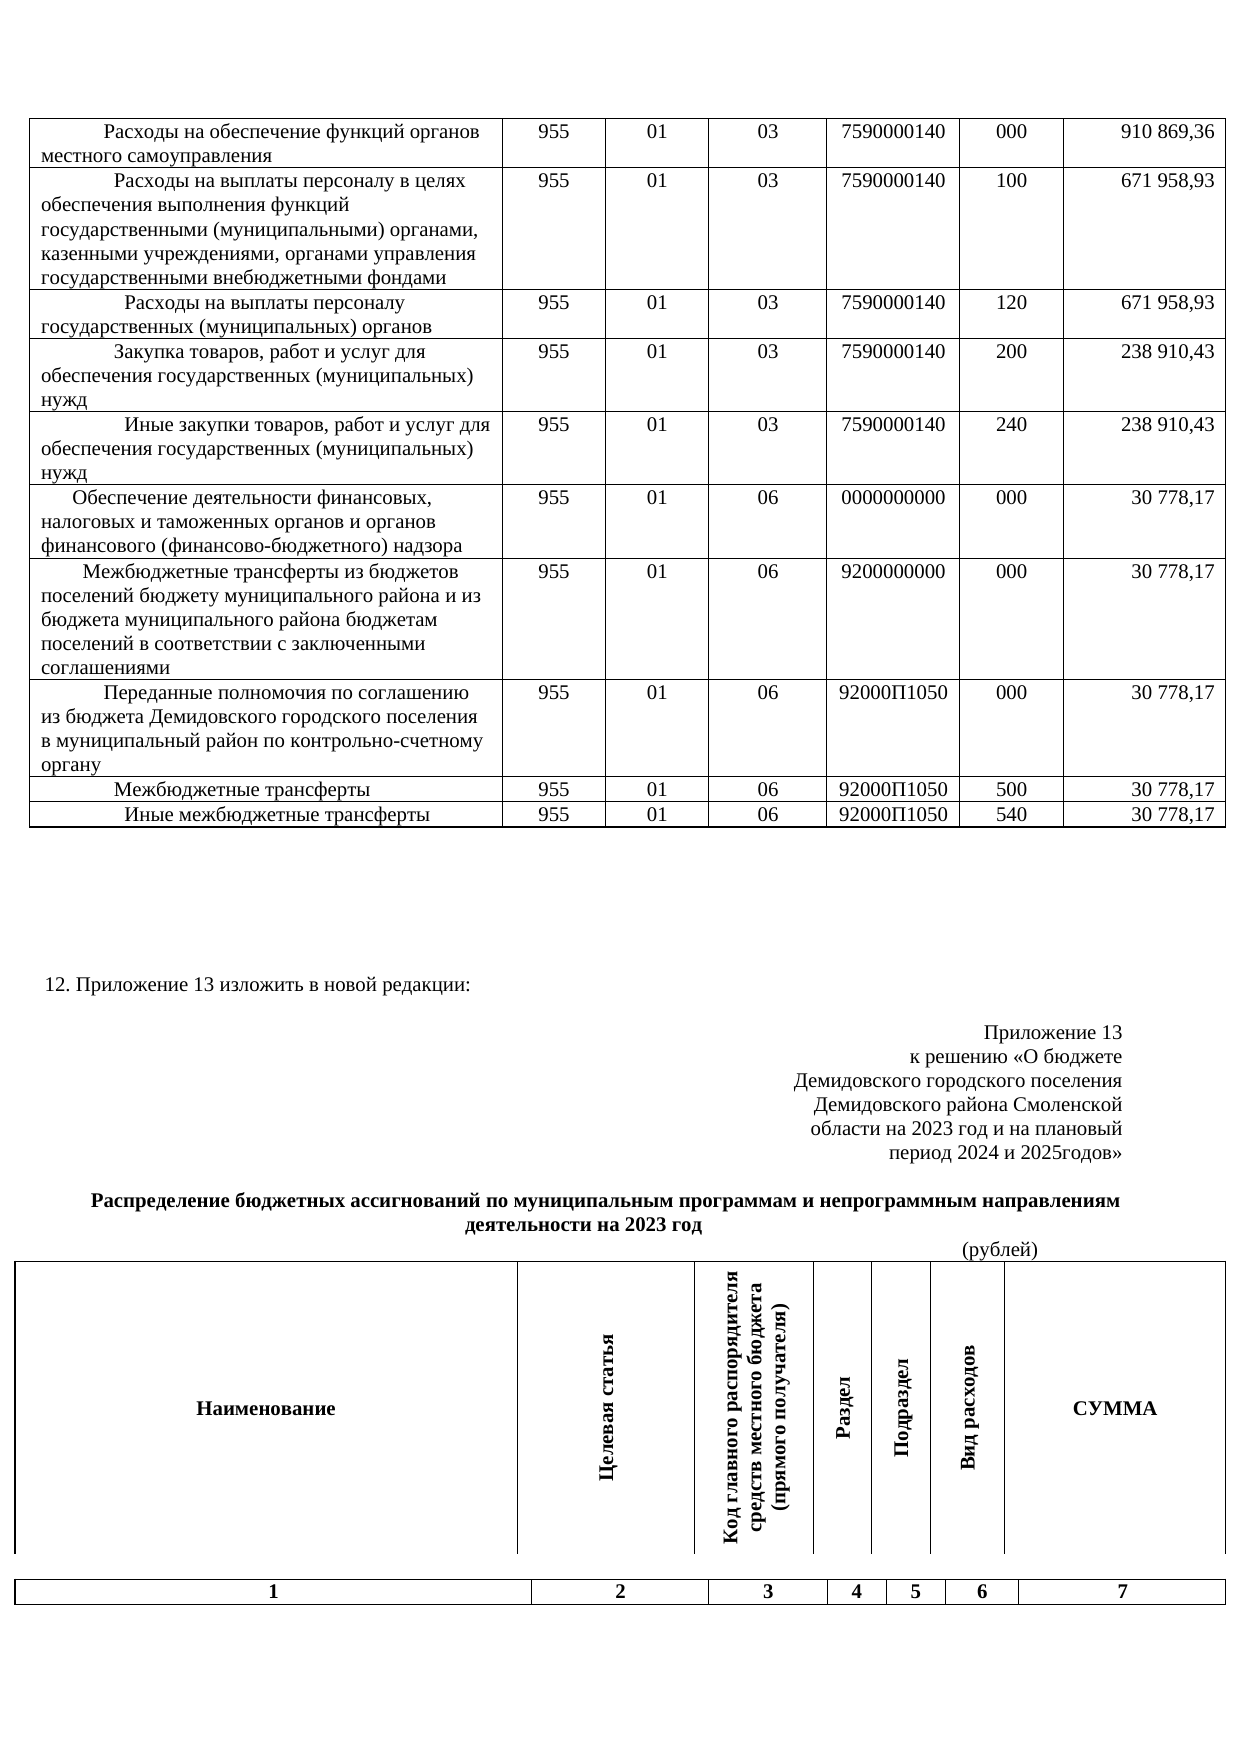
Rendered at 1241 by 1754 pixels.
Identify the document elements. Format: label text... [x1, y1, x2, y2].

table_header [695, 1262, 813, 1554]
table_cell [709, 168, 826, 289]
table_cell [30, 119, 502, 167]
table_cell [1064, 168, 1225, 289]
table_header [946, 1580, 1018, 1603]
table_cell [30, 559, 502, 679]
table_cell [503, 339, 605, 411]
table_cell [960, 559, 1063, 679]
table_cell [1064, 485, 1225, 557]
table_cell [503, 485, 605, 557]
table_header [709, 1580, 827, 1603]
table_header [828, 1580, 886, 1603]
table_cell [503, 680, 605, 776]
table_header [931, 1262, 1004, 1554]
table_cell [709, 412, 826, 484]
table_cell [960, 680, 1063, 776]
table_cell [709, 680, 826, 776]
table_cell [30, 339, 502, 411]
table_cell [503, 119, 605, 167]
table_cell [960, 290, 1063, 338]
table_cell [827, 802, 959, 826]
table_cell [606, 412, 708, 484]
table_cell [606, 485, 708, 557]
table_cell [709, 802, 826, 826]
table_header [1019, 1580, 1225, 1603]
text Распределение бюджетных ассигнований по муниципальным программам и непрограммным направлениям деятельности на 2023 год [44, 1188, 1122, 1236]
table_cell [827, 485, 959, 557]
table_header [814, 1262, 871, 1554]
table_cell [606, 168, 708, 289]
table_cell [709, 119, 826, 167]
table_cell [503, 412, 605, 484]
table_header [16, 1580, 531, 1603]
text к решению «О бюджете [44, 1044, 1122, 1068]
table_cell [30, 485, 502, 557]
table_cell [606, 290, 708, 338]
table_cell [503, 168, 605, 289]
text Приложение 13 [44, 1020, 1122, 1044]
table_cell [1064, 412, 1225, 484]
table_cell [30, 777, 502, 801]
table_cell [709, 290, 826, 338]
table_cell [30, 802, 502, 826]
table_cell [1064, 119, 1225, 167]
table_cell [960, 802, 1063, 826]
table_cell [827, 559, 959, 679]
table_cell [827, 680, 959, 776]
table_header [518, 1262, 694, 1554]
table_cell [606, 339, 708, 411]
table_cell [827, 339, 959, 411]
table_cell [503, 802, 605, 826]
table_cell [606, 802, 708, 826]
text области на 2023 год и на плановый [44, 1116, 1122, 1140]
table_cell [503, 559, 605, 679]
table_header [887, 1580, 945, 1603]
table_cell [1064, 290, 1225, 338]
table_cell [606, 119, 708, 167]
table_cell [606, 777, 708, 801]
text (рублей) [44, 1236, 1122, 1261]
text Демидовского городского поселения [44, 1068, 1122, 1092]
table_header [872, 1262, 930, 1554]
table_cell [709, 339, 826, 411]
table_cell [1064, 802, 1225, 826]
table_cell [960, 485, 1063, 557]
text период 2024 и 2025годов» [44, 1140, 1122, 1164]
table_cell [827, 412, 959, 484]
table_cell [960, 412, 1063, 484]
text Демидовского района Смоленской [44, 1092, 1122, 1116]
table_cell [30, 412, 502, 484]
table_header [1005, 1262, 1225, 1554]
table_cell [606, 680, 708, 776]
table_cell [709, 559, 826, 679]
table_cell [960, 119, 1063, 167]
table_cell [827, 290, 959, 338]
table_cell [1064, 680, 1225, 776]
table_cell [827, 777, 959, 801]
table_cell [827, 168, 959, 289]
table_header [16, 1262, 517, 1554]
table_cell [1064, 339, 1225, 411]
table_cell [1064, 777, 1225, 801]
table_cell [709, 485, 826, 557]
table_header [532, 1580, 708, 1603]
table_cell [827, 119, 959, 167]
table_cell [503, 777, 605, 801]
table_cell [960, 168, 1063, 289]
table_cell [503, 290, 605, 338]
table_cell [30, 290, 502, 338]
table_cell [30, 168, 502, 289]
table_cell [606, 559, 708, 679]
text 12. Приложение 13 изложить в новой редакции: [44, 972, 1122, 996]
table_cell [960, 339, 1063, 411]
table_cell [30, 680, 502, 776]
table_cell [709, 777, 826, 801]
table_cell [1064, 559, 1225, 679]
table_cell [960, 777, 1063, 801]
